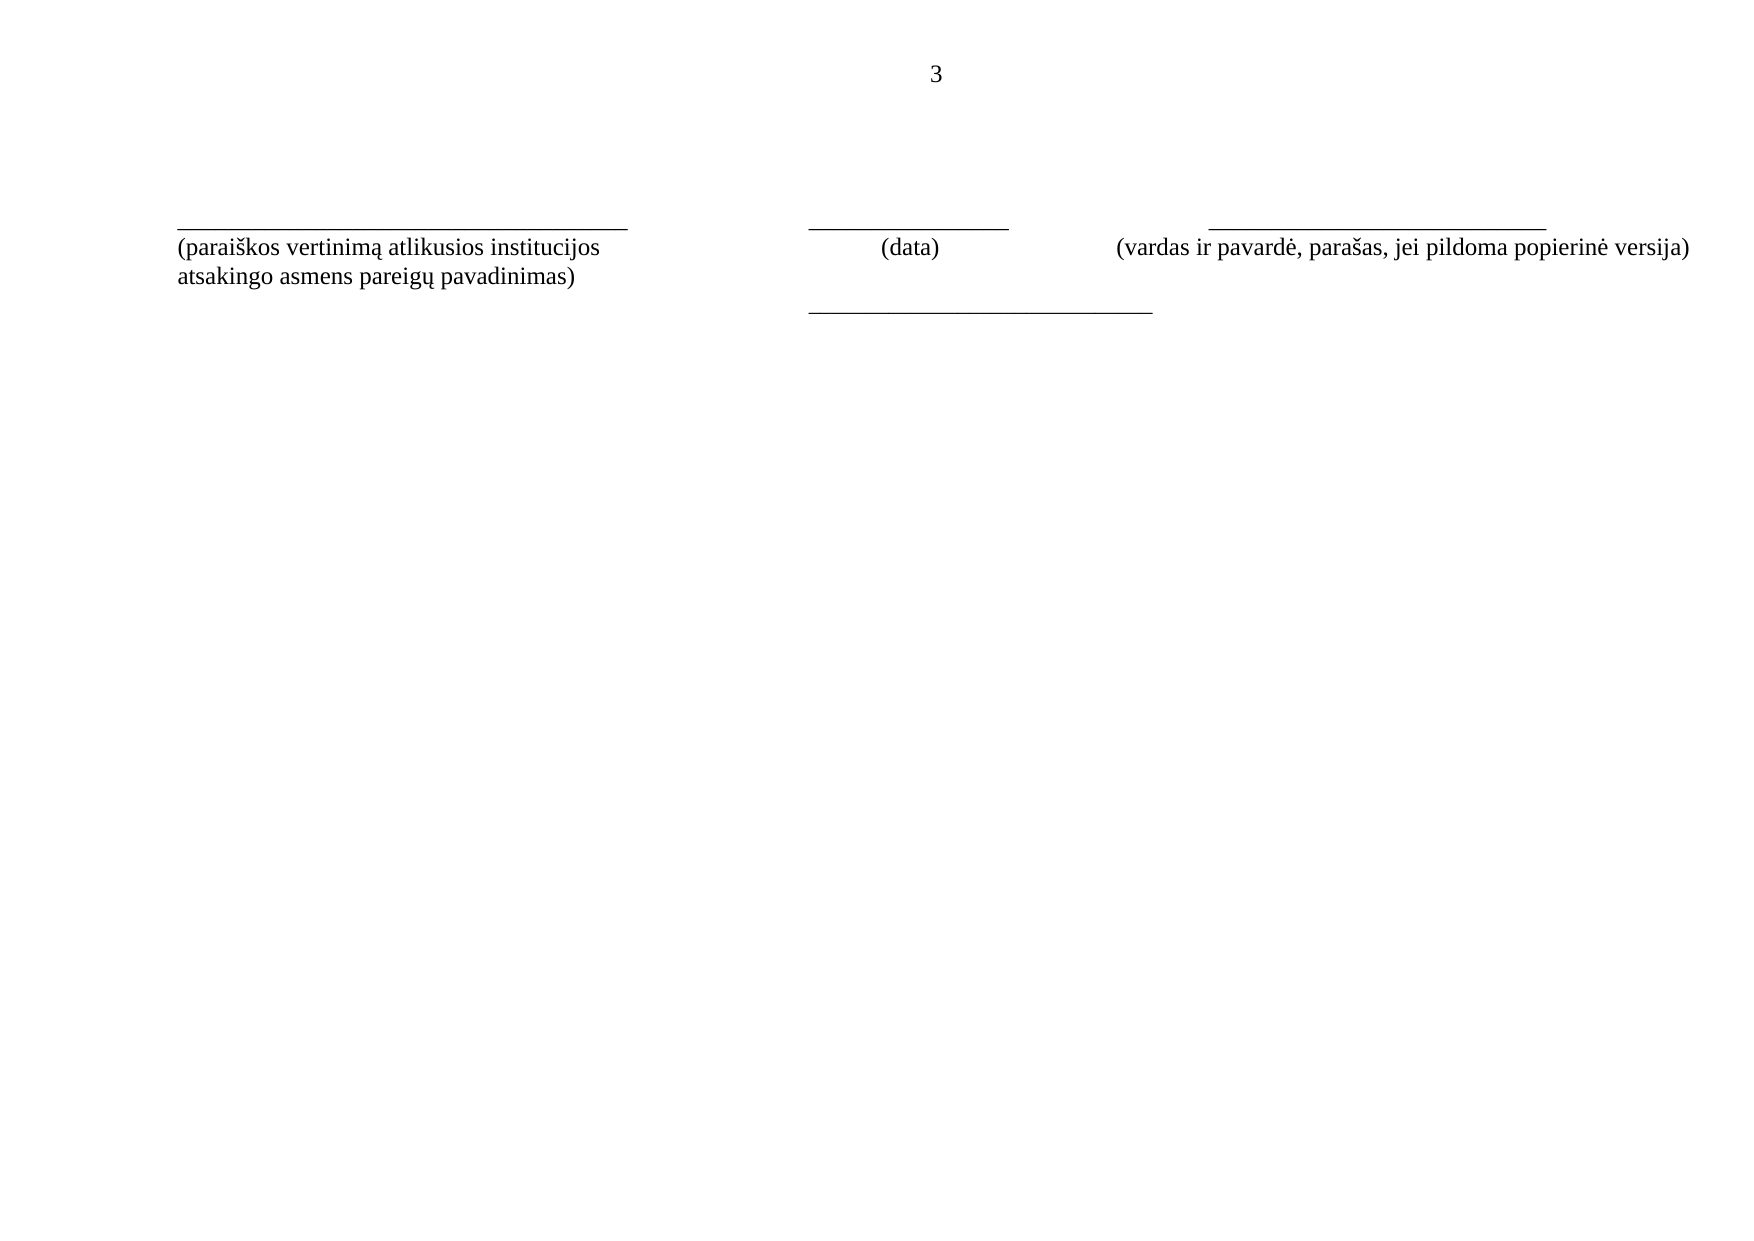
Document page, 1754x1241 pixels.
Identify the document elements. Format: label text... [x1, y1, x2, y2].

text ______________________________ [177, 290, 1695, 316]
text ____________________________________ ________________ ___________________________ [177, 204, 1695, 232]
text (paraiškos vertinimą atlikusios institucijos (data) (vardas ir pavardė, parašas, jei pildoma popierinė versija) [177, 232, 1695, 261]
text atsakingo asmens pareigų pavadinimas) [177, 261, 1695, 290]
